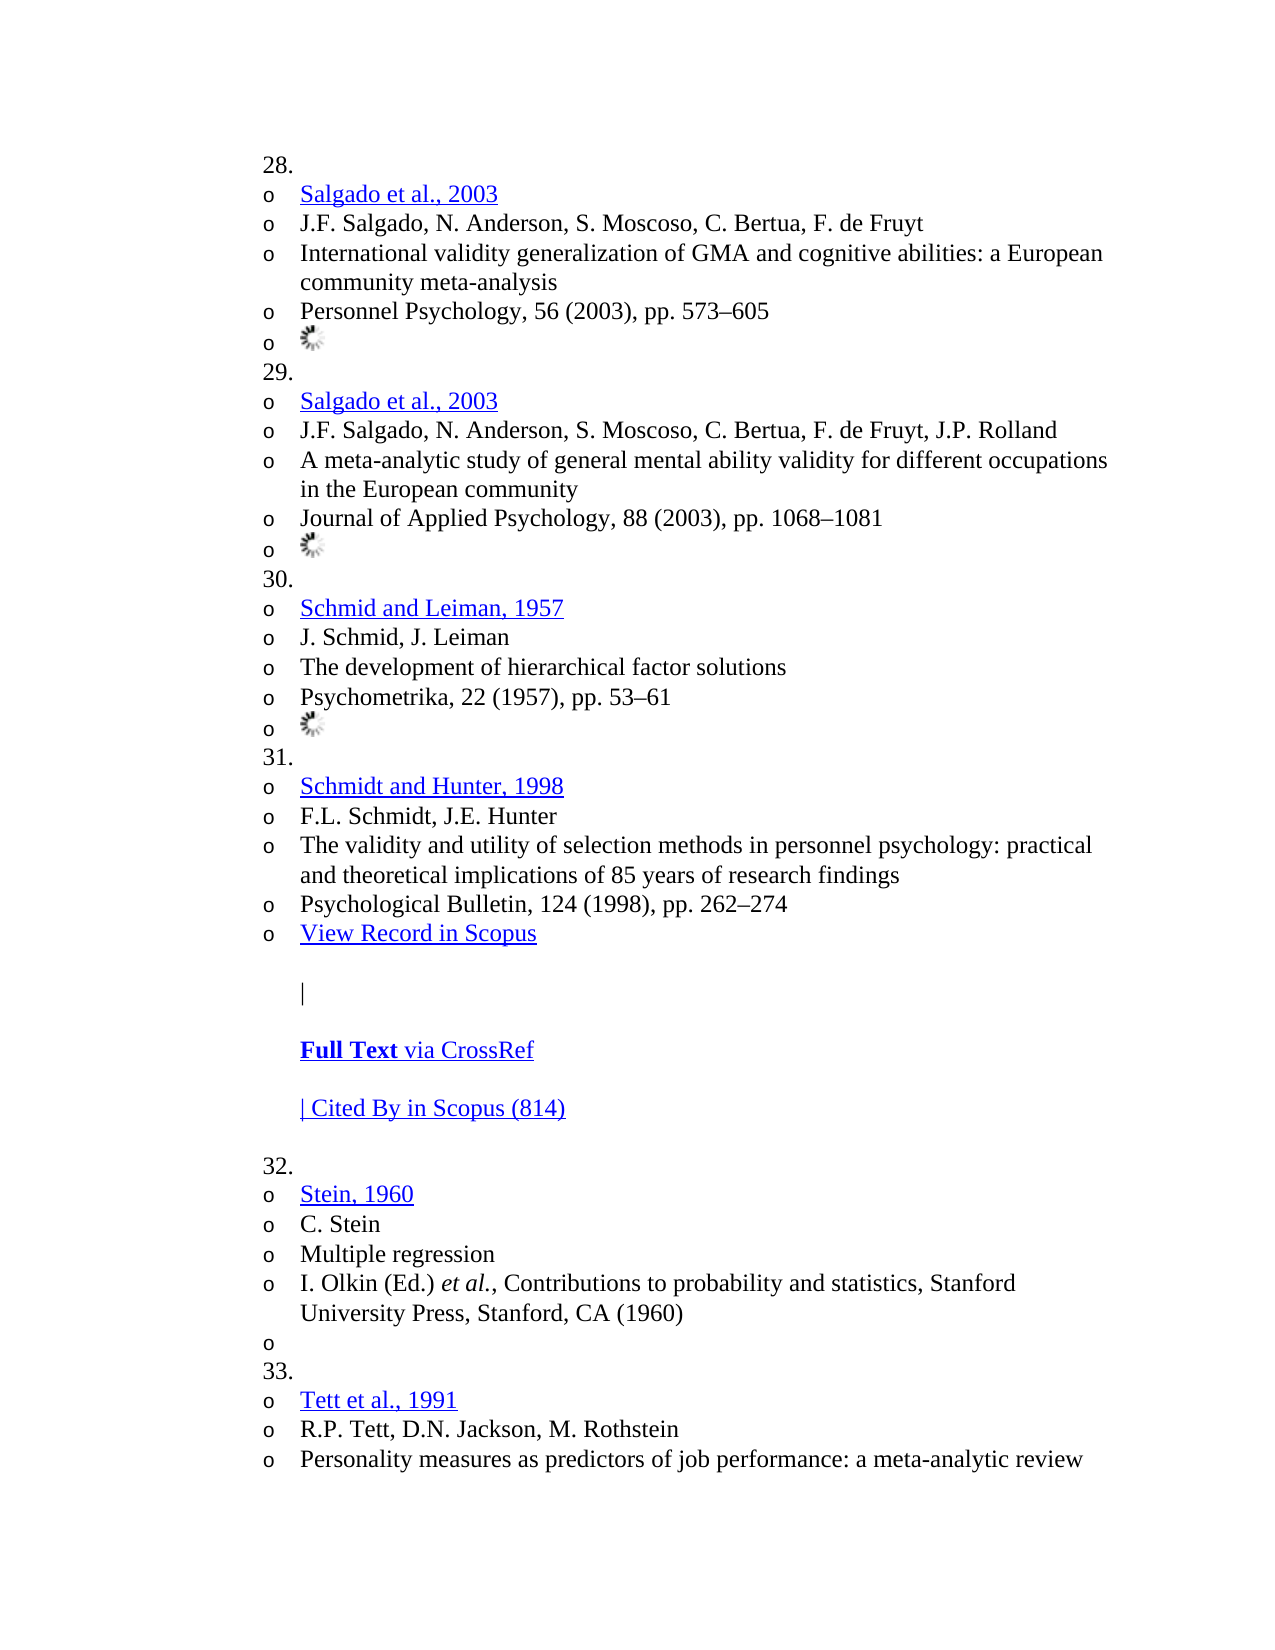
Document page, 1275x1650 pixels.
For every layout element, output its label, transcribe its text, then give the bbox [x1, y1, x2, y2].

text | [300, 977, 1125, 1006]
list View Record in Scopus [262, 918, 1125, 948]
list Schmidt and Hunter, 1998 [262, 771, 1125, 801]
list Tett et al., 1991 [262, 1385, 1125, 1414]
list International validity generalization of GMA and cognitive abilities: a European community meta-analysis [262, 238, 1125, 296]
list Psychological Bulletin, 124 (1998), pp. 262–274 [262, 889, 1125, 918]
picture [300, 711, 325, 737]
picture [300, 325, 325, 351]
list J.F. Salgado, N. Anderson, S. Moscoso, C. Bertua, F. de Fruyt [262, 208, 1125, 238]
list Salgado et al., 2003 [262, 386, 1125, 415]
list I. Olkin (Ed.) et al., Contributions to probability and statistics, Stanford University Press, Stanford, CA (1960) [262, 1268, 1125, 1327]
list The development of hierarchical factor solutions [262, 652, 1125, 682]
list Personality measures as predictors of job performance: a meta-analytic review [262, 1444, 1125, 1474]
list Multiple regression [262, 1239, 1125, 1268]
picture [300, 532, 325, 558]
list J.F. Salgado, N. Anderson, S. Moscoso, C. Bertua, F. de Fruyt, J.P. Rolland [262, 415, 1125, 445]
list Schmid and Leiman, 1957 [262, 593, 1125, 622]
list Stein, 1960 [262, 1179, 1125, 1209]
list The validity and utility of selection methods in personnel psychology: practical and theoretical implications of 85 years of research findings [262, 830, 1125, 889]
list F.L. Schmidt, J.E. Hunter [262, 801, 1125, 830]
text Full Text via CrossRef [300, 1035, 1125, 1064]
list Personnel Psychology, 56 (2003), pp. 573–605 [262, 296, 1125, 326]
list R.P. Tett, D.N. Jackson, M. Rothstein [262, 1414, 1125, 1444]
list Journal of Applied Psychology, 88 (2003), pp. 1068–1081 [262, 503, 1125, 533]
list Salgado et al., 2003 [262, 179, 1125, 208]
list A meta-analytic study of general mental ability validity for different occupations in the European community [262, 445, 1125, 503]
list C. Stein [262, 1209, 1125, 1239]
list J. Schmid, J. Leiman [262, 622, 1125, 652]
list Psychometrika, 22 (1957), pp. 53–61 [262, 682, 1125, 711]
text | Cited By in Scopus (814) [300, 1093, 1125, 1122]
